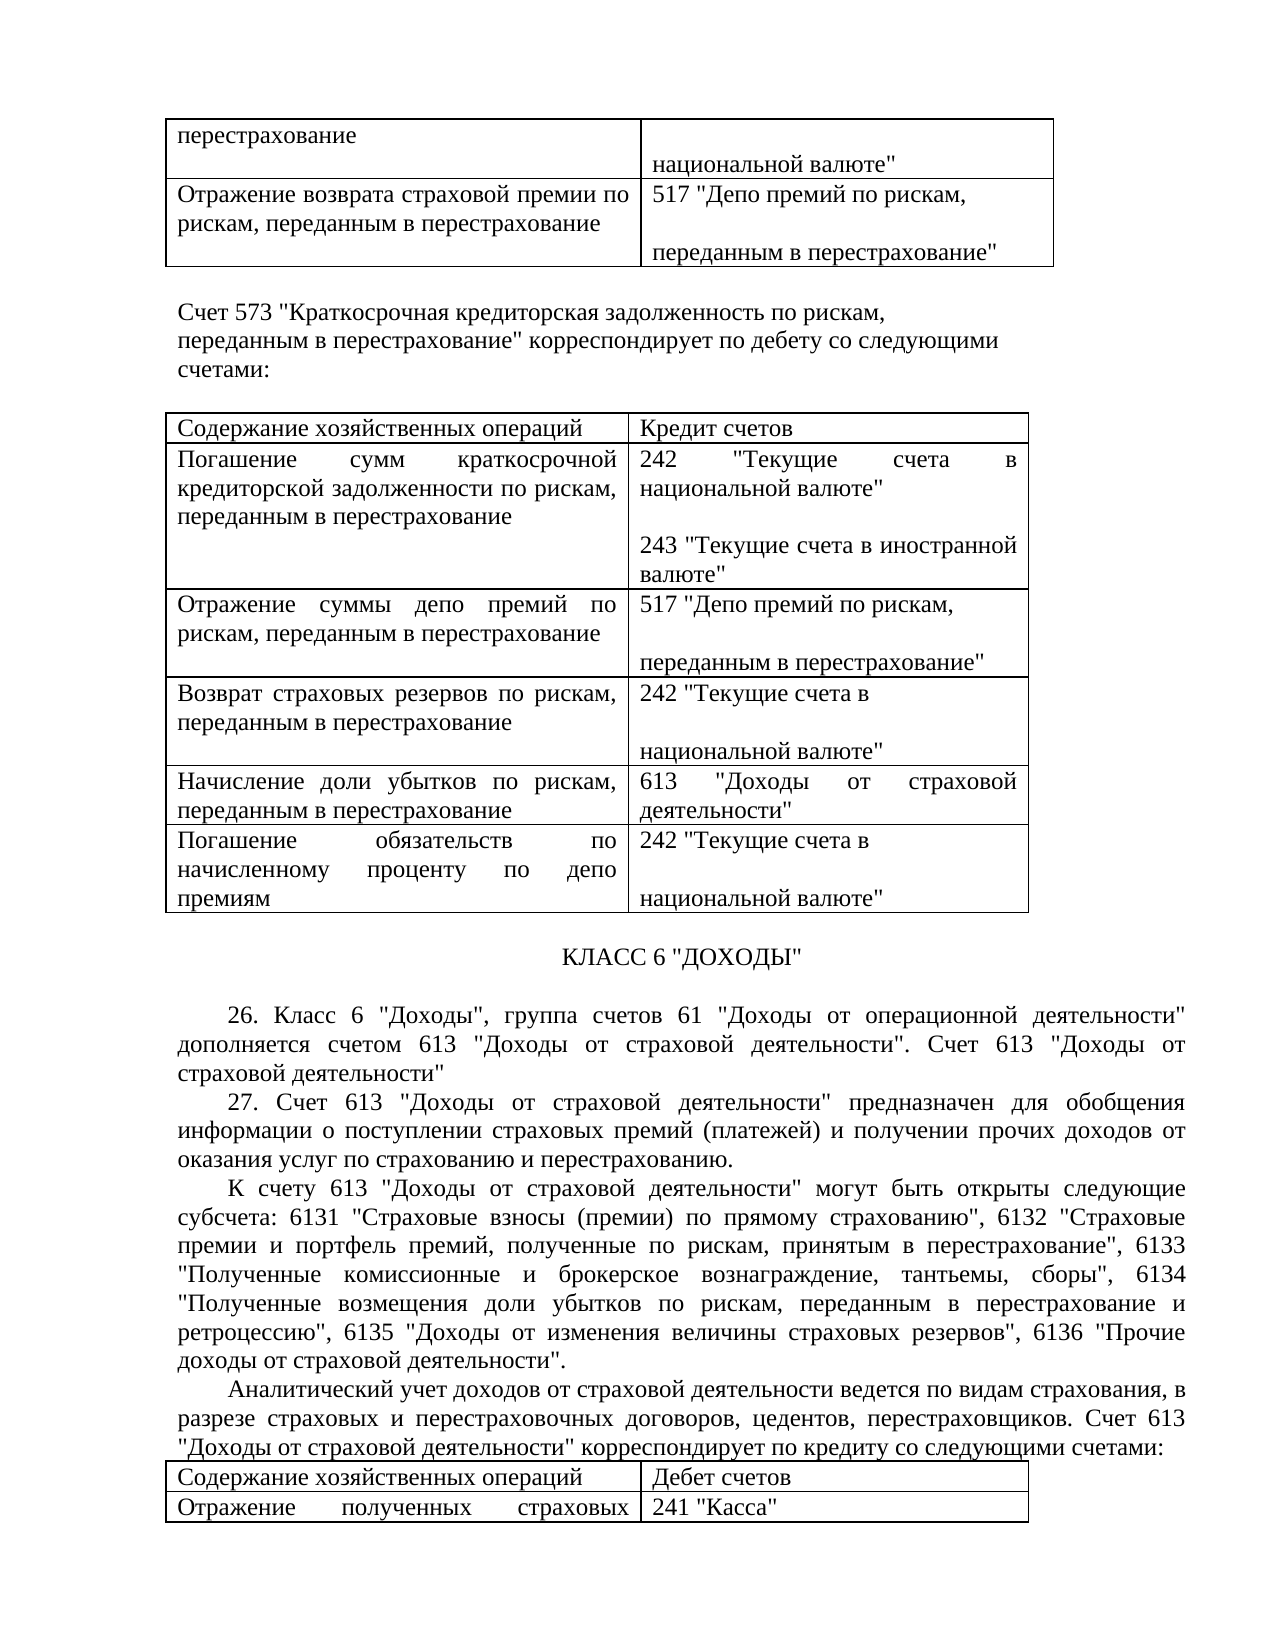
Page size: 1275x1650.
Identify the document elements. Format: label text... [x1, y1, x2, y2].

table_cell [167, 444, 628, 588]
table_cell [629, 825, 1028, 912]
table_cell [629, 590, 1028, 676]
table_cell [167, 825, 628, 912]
text 27. Счет 613 "Доходы от страховой деятельности" предназначен для обобщения информации о поступлении страховых премий (платежей) и получении прочих доходов от оказания услуг по страхованию и перестрахованию. [177, 1087, 1186, 1173]
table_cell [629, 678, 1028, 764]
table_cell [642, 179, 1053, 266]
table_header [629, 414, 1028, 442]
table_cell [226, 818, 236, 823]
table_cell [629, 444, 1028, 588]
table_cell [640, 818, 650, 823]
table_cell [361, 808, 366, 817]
text КЛАСС 6 "ДОХОДЫ" [177, 942, 1186, 971]
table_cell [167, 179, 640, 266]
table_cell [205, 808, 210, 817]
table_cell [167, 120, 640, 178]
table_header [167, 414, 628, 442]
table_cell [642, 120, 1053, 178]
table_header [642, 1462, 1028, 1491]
text Аналитический учет доходов от страховой деятельности ведется по видам страхования, в разрезе страховых и перестраховочных договоров, цедентов, перестраховщиков. Счет 613 "Доходы от страховой деятельности" корреспондирует по кредиту со следующими счетами: [177, 1374, 1186, 1460]
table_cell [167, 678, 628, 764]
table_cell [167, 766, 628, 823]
text К счету 613 "Доходы от страховой деятельности" могут быть открыты следующие субсчета: 6131 "Страховые взносы (премии) по прямому страхованию", 6132 "Страховые премии и портфель премий, полученные по рискам, принятым в перестрахование", 6133 "Полученные комиссионные и брокерское вознаграждение, тантьемы, сборы", 6134 "Полученные возмещения доли убытков по рискам, переданным в перестрахование и ретроцессию", 6135 "Доходы от изменения величины страховых резервов", 6136 "Прочие доходы от страховой деятельности". [177, 1173, 1186, 1374]
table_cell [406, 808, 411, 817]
text Счет 573 "Краткосрочная кредиторская задолженность по рискам, переданным в перестрахование" корреспондирует по дебету со следующими счетами: [177, 297, 1186, 383]
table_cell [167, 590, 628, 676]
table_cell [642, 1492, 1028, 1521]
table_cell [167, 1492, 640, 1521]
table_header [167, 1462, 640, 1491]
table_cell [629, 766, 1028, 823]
text 26. Класс 6 "Доходы", группа счетов 61 "Доходы от операционной деятельности" дополняется счетом 613 "Доходы от страховой деятельности". Счет 613 "Доходы от страховой деятельности" [177, 1000, 1186, 1087]
